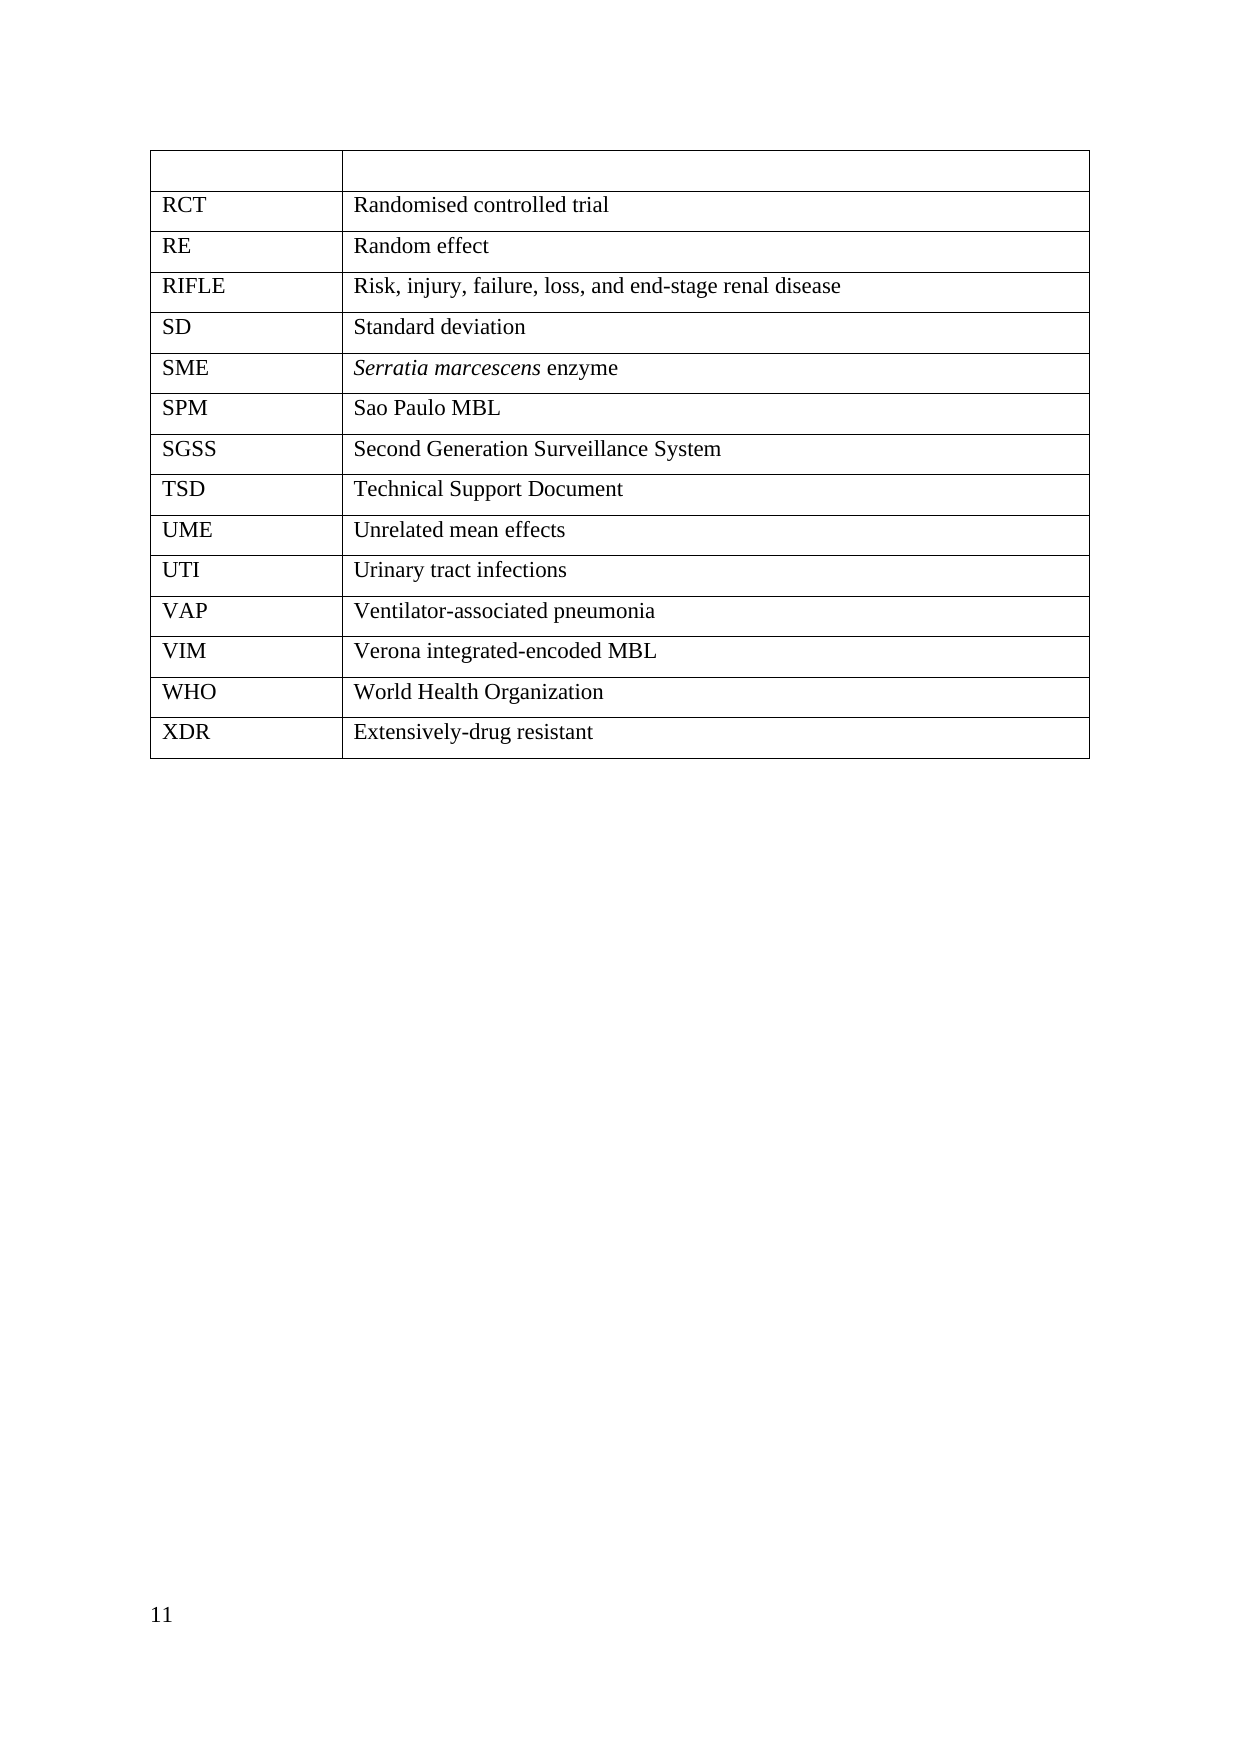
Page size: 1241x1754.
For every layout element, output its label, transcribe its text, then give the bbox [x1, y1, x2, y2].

table_cell World Health Organization [343, 678, 1089, 717]
table_cell Second Generation Surveillance System [343, 435, 1089, 474]
table_cell UME [151, 516, 342, 555]
table_cell RE [151, 232, 342, 272]
table_cell Standard deviation [343, 313, 1089, 353]
table_cell SME [151, 354, 342, 393]
table_cell Sao Paulo MBL [343, 394, 1089, 434]
table_cell Technical Support Document [343, 475, 1089, 515]
table_cell RIFLE [151, 273, 342, 312]
table_cell SD [151, 313, 342, 353]
table_cell QALY [151, 151, 342, 191]
table_cell WHO [151, 678, 342, 717]
table_cell XDR [151, 718, 342, 758]
table_cell Randomised controlled trial [343, 192, 1089, 231]
table_cell RCT [151, 192, 342, 231]
table_cell VAP [151, 597, 342, 636]
table_cell Risk, injury, failure, loss, and end-stage renal disease [343, 273, 1089, 312]
table_cell Urinary tract infections [343, 556, 1089, 596]
table_cell Extensively-drug resistant [343, 718, 1089, 758]
table_cell Serratia marcescens enzyme [343, 354, 1089, 393]
table_cell SPM [151, 394, 342, 434]
table_cell Ventilator-associated pneumonia [343, 597, 1089, 636]
table_cell TSD [151, 475, 342, 515]
table_cell Unrelated mean effects [343, 516, 1089, 555]
table_cell VIM [151, 637, 342, 677]
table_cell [343, 151, 1089, 191]
table_cell Random effect [343, 232, 1089, 272]
table_cell UTI [151, 556, 342, 596]
table_cell SGSS [151, 435, 342, 474]
table_cell Verona integrated-encoded MBL [343, 637, 1089, 677]
